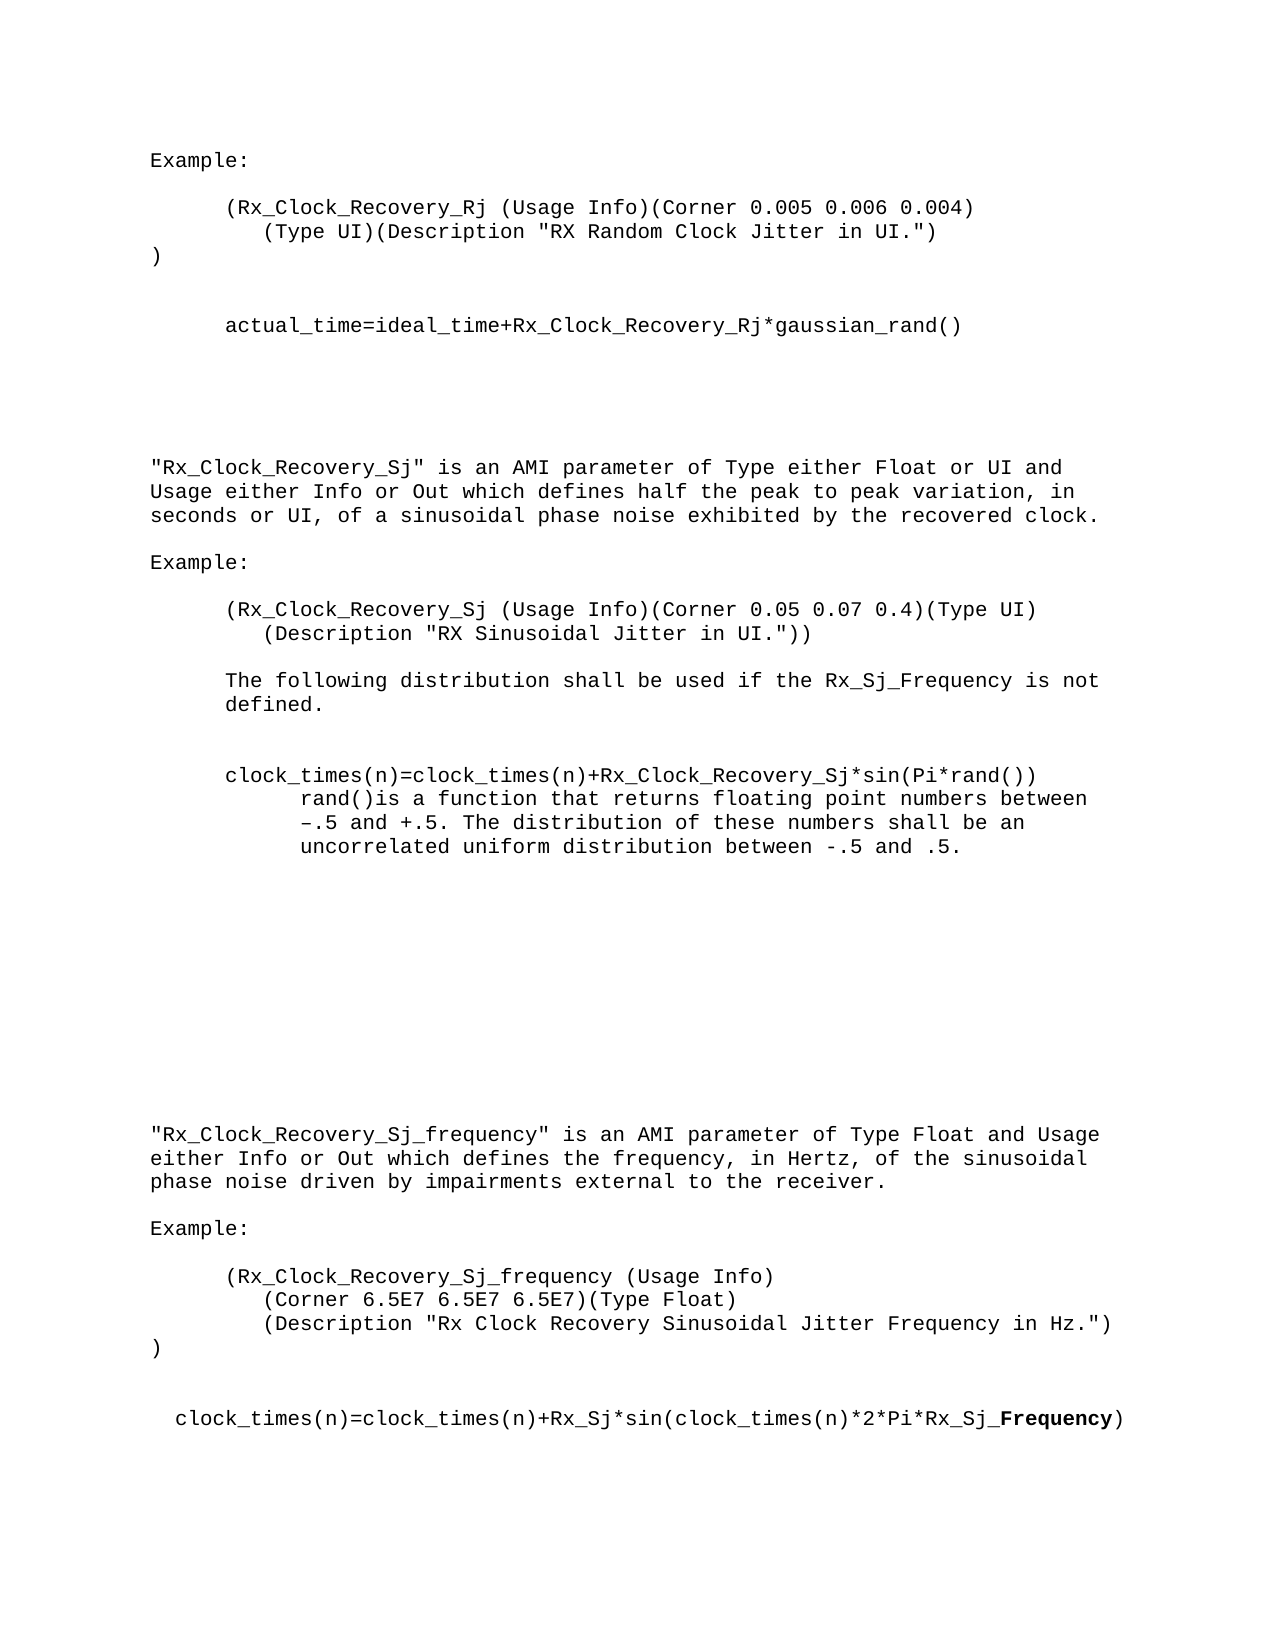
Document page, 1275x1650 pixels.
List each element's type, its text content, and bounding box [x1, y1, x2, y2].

text (Description "Rx Clock Recovery Sinusoidal Jitter Frequency in Hz.") [150, 1313, 1125, 1337]
text (Type UI)(Description "RX Random Clock Jitter in UI.") [150, 221, 1125, 244]
text (Rx_Clock_Recovery_Rj (Usage Info)(Corner 0.005 0.006 0.004) [150, 197, 1125, 221]
text (Description "RX Sinusoidal Jitter in UI.")) [150, 623, 1125, 647]
text Example: [150, 1218, 1125, 1242]
text (Rx_Clock_Recovery_Sj (Usage Info)(Corner 0.05 0.07 0.4)(Type UI) [150, 599, 1125, 623]
text The following distribution shall be used if the Rx_Sj_Frequency is not defined. [225, 670, 1125, 717]
text clock_times(n)=clock_times(n)+Rx_Sj*sin(clock_times(n)*2*Pi*Rx_Sj_Frequency) [150, 1408, 1125, 1431]
text Example: [150, 150, 1125, 174]
text (Corner 6.5E7 6.5E7 6.5E7)(Type Float) [150, 1289, 1125, 1313]
text Example: [150, 552, 1125, 576]
text (Rx_Clock_Recovery_Sj_frequency (Usage Info) [150, 1266, 1125, 1289]
text actual_time=ideal_time+Rx_Clock_Recovery_Rj*gaussian_rand() [225, 316, 1125, 339]
text "Rx_Clock_Recovery_Sj_frequency" is an AMI parameter of Type Float and Usage either Info or Out which defines the frequency, in Hertz, of the sinusoidal phase noise driven by impairments external to the receiver. [150, 1124, 1125, 1195]
text "Rx_Clock_Recovery_Sj" is an AMI parameter of Type either Float or UI and Usage either Info or Out which defines half the peak to peak variation, in seconds or UI, of a sinusoidal phase noise exhibited by the recovered clock. [150, 457, 1125, 528]
text clock_times(n)=clock_times(n)+Rx_Clock_Recovery_Sj*sin(Pi*rand()) [225, 765, 1125, 788]
text rand()is a function that returns floating point numbers between –.5 and +.5. The distribution of these numbers shall be an uncorrelated uniform distribution between -.5 and .5. [300, 788, 1125, 859]
text ) [150, 244, 1125, 268]
text ) [150, 1337, 1125, 1360]
